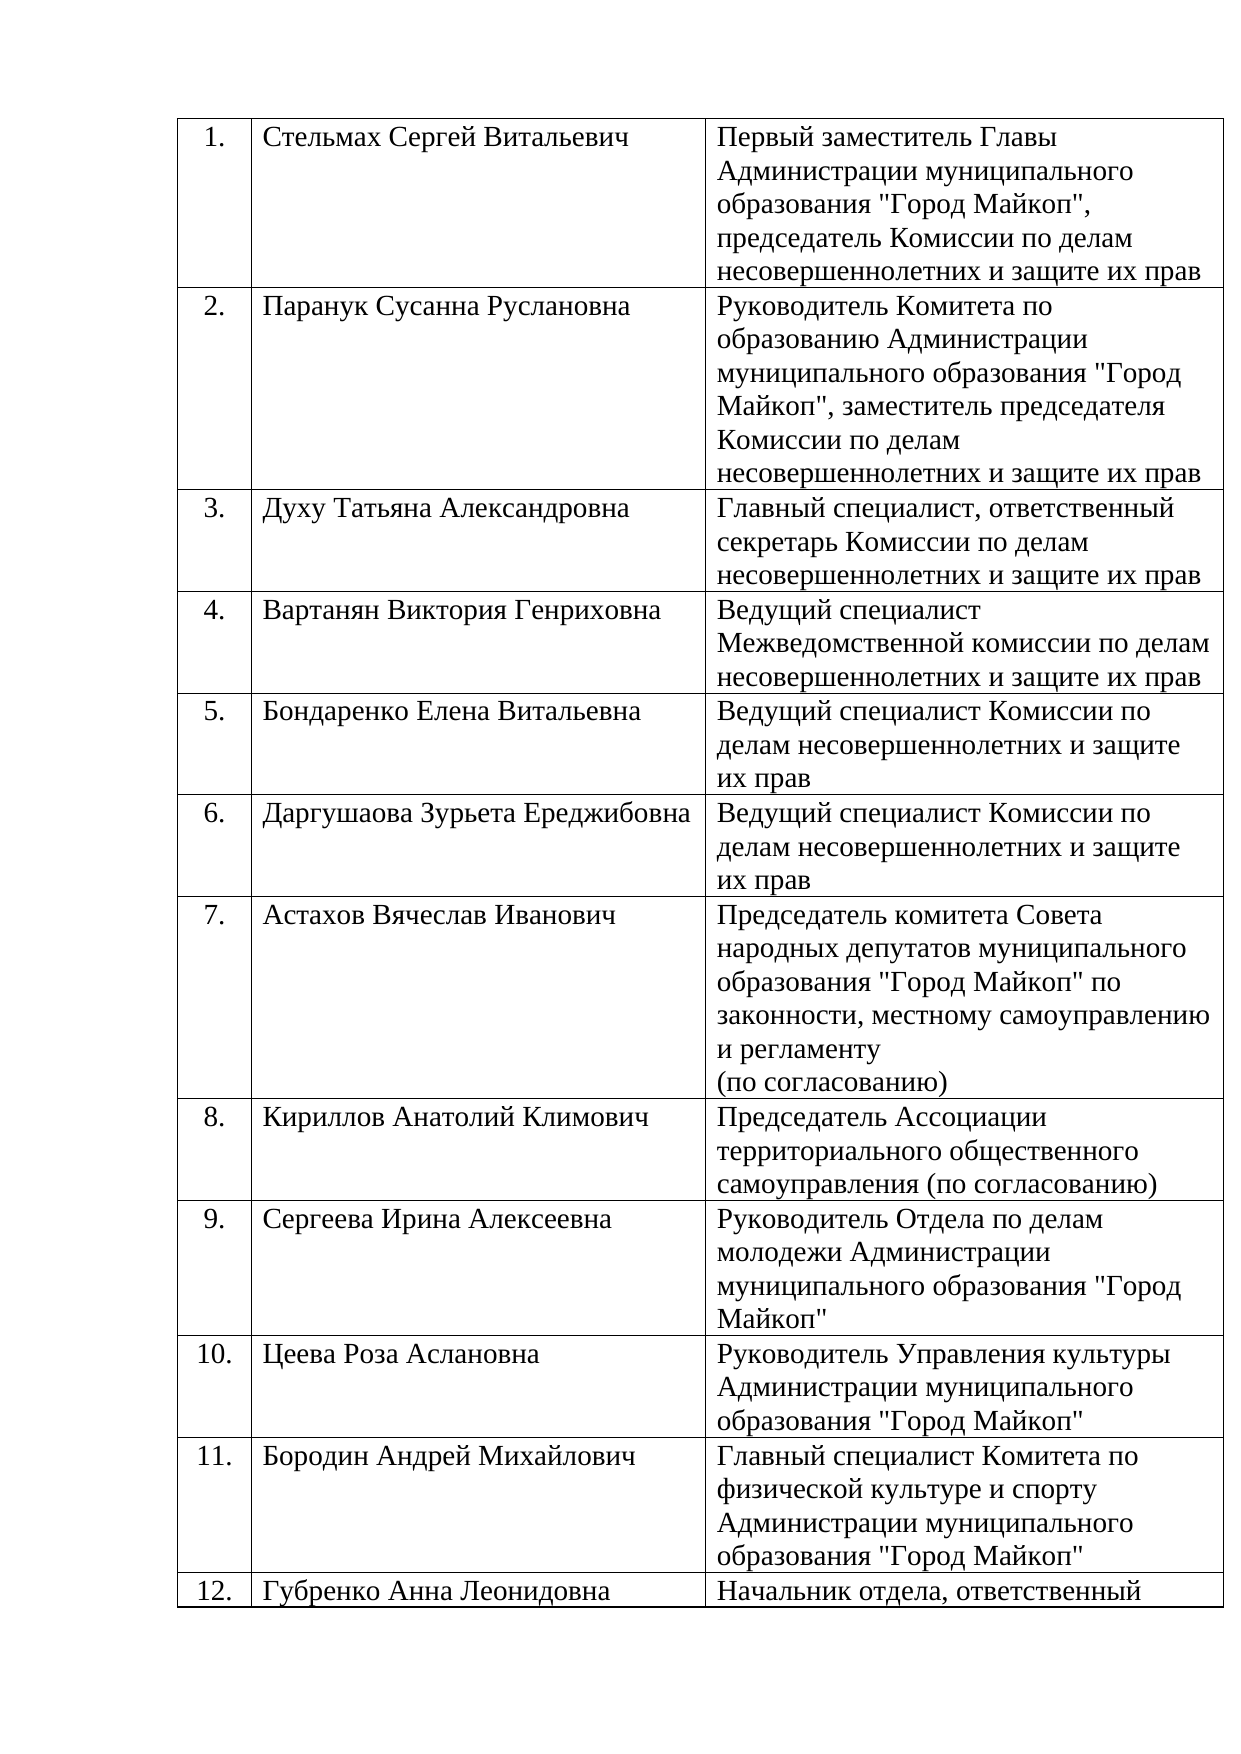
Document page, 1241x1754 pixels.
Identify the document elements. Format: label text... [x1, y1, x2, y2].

table_cell Паранук Сусанна Руслановна [252, 288, 705, 489]
table_cell Кириллов Анатолий Климович [252, 1099, 705, 1200]
table_cell 5. [178, 694, 251, 794]
table_cell Председатель комитета Совета народных депутатов муниципального образования "Город Майкоп" по законности, местному самоуправлению и регламенту (по согласованию) [706, 897, 1223, 1098]
table_cell Вартанян Виктория Генриховна [252, 592, 705, 692]
table_cell 6. [178, 795, 251, 896]
table_cell Ведущий специалист Комиссии по делам несовершеннолетних и защите их прав [706, 795, 1223, 896]
table_cell 3. [178, 490, 251, 591]
table_cell 12. [178, 1573, 251, 1606]
table_cell 7. [178, 897, 251, 1098]
table_cell Руководитель Комитета по образованию Администрации муниципального образования "Город Майкоп", заместитель председателя Комиссии по делам несовершеннолетних и защите их прав [706, 288, 1223, 489]
table_cell 11. [178, 1438, 251, 1572]
table_cell Руководитель Отдела по делам молодежи Администрации муниципального образования "Город Майкоп" [706, 1201, 1223, 1335]
table_cell Председатель Ассоциации территориального общественного самоуправления (по согласованию) [706, 1099, 1223, 1200]
table_cell Духу Татьяна Александровна [252, 490, 705, 591]
table_cell Стельмах Сергей Витальевич [252, 119, 705, 287]
table_cell 10. [178, 1336, 251, 1437]
table_cell Ведущий специалист Межведомственной комиссии по делам несовершеннолетних и защите их прав [706, 592, 1223, 692]
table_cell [706, 1573, 1223, 1606]
table_cell Первый заместитель Главы Администрации муниципального образования "Город Майкоп", председатель Комиссии по делам несовершеннолетних и защите их прав [706, 119, 1223, 287]
table_cell Бородин Андрей Михайлович [252, 1438, 705, 1572]
table_cell Сергеева Ирина Алексеевна [252, 1201, 705, 1335]
table_cell Ведущий специалист Комиссии по делам несовершеннолетних и защите их прав [706, 694, 1223, 794]
table_cell Астахов Вячеслав Иванович [252, 897, 705, 1098]
table_cell Главный специалист Комитета по физической культуре и спорту Администрации муниципального образования "Город Майкоп" [706, 1438, 1223, 1572]
table_cell 9. [178, 1201, 251, 1335]
table_cell Руководитель Управления культуры Администрации муниципального образования "Город Майкоп" [706, 1336, 1223, 1437]
table_cell 4. [178, 592, 251, 692]
table_cell 1. [178, 119, 251, 287]
table_cell 8. [178, 1099, 251, 1200]
table_cell Даргушаова Зурьета Ереджибовна [252, 795, 705, 896]
table_cell Главный специалист, ответственный секретарь Комиссии по делам несовершеннолетних и защите их прав [706, 490, 1223, 591]
table_cell 2. [178, 288, 251, 489]
table_cell Бондаренко Елена Витальевна [252, 694, 705, 794]
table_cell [252, 1573, 705, 1606]
table_cell Цеева Роза Аслановна [252, 1336, 705, 1437]
